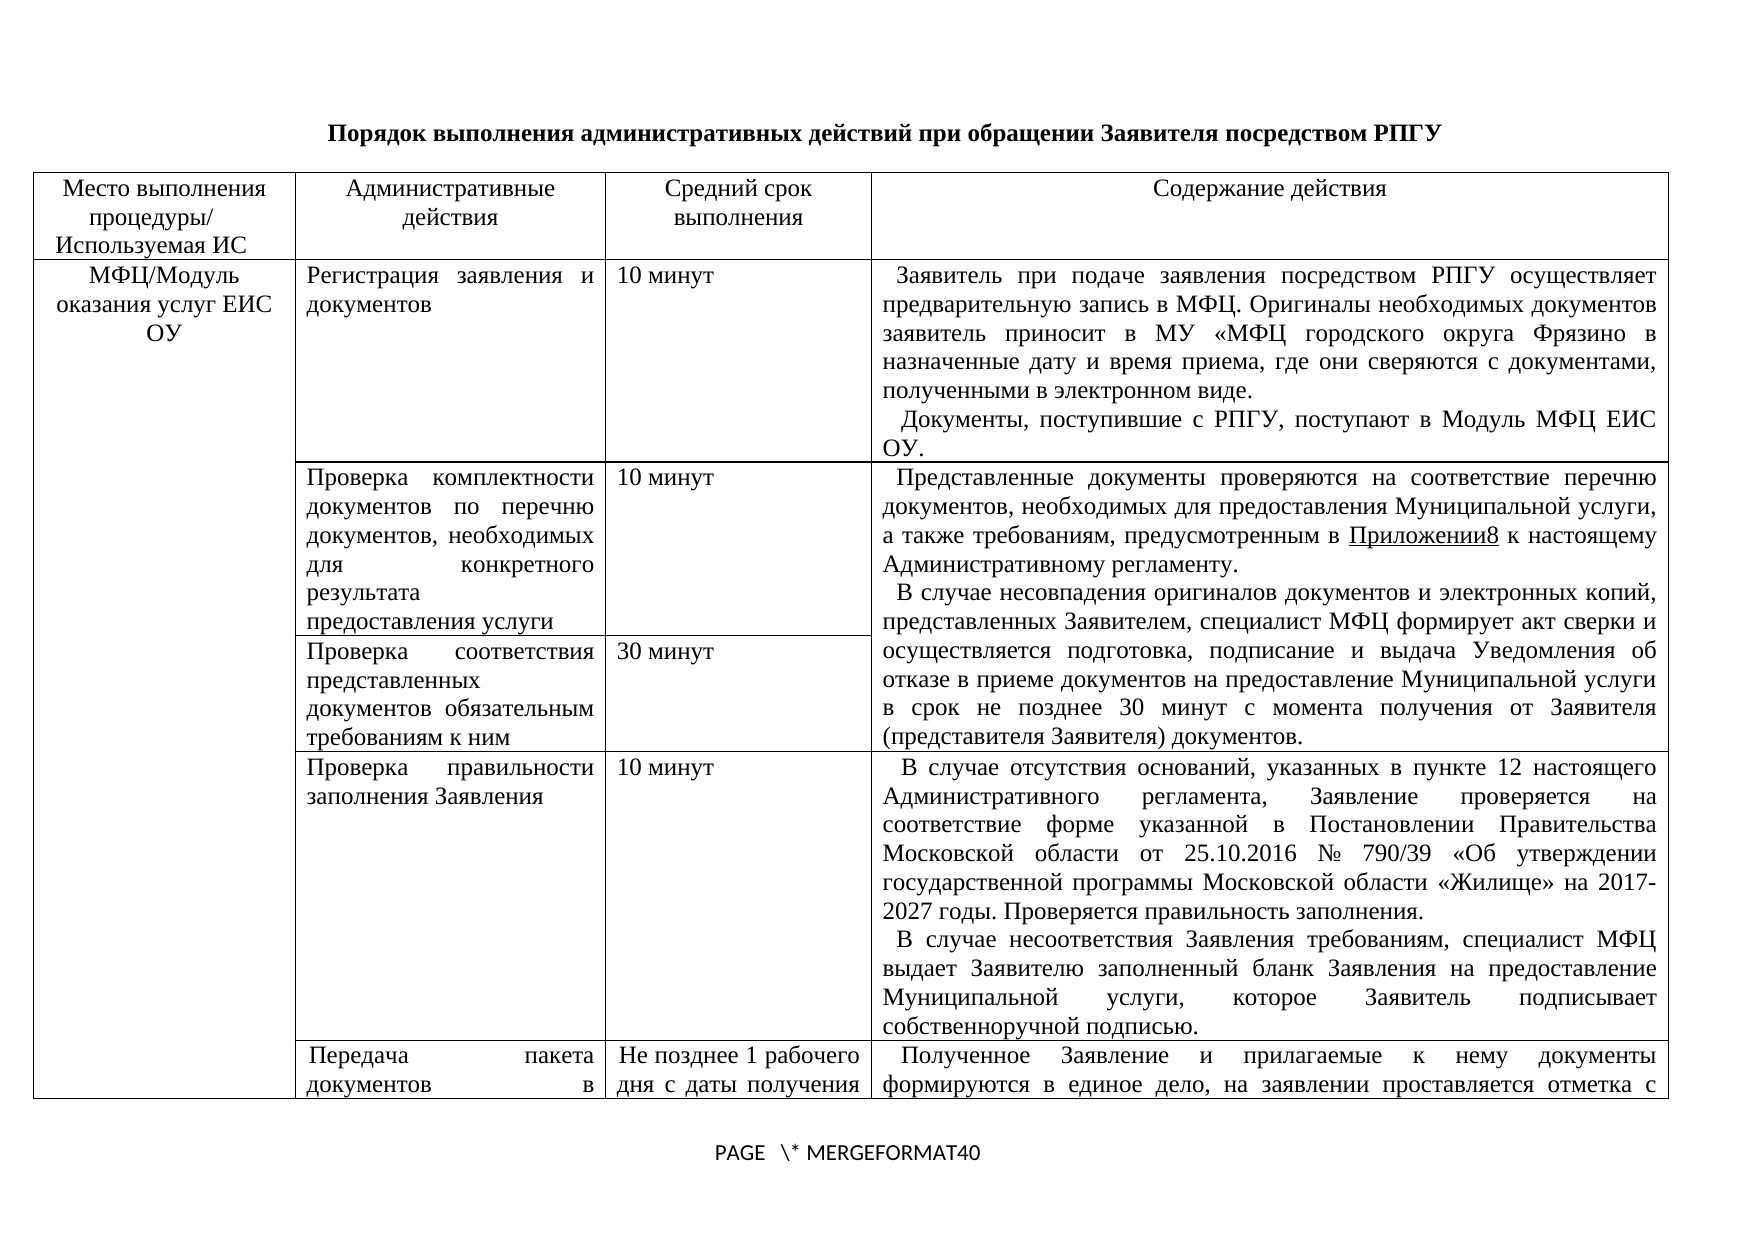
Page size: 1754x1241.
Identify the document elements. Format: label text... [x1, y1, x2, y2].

table_cell 10 минут [606, 463, 871, 635]
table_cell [606, 1041, 871, 1098]
table_cell Представленные документы проверяются на соответствие перечню документов, необходимых для предоставления Муниципальной услуги, а также требованиям, предусмотренным в Приложении8 к настоящему Административному регламенту. В случае несовпадения оригиналов документов и электронных копий, представленных Заявителем, специалист МФЦ формирует акт сверки и осуществляется подготовка, подписание и выдача Уведомления об отказе в приеме документов на предоставление Муниципальной услуги в срок не позднее 30 минут с момента получения от Заявителя (представителя Заявителя) документов. [872, 463, 1668, 751]
table_cell 10 минут [606, 752, 871, 1039]
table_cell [296, 1041, 605, 1098]
table_cell В случае отсутствия оснований, указанных в пункте 12 настоящего Административного регламента, Заявление проверяется на соответствие форме указанной в Постановлении Правительства Московской области от 25.10.2016 № 790/39 «Об утверждении государственной программы Московской области «Жилище» на 2017-2027 годы. Проверяется правильность заполнения. В случае несоответствия Заявления требованиям, специалист МФЦ выдает Заявителю заполненный бланк Заявления на предоставление Муниципальной услуги, которое Заявитель подписывает собственноручной подписью. [872, 752, 1668, 1039]
table_cell Проверка правильности заполнения Заявления [296, 752, 605, 1039]
text Порядок выполнения административных действий при обращении Заявителя посредством РПГУ [119, 118, 1651, 147]
table_header Содержание действия [872, 173, 1668, 259]
table_cell Проверка соответствия представленных документов обязательным требованиям к ним [296, 636, 605, 751]
table_header Средний срок выполнения [606, 173, 871, 259]
table_cell 10 минут [606, 260, 871, 461]
table_cell 30 минут [606, 636, 871, 751]
table_cell Проверка комплектности документов по перечню документов, необходимых для конкретного результата предоставления услуги [296, 463, 605, 635]
table_cell Регистрация заявления и документов [296, 260, 605, 461]
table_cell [872, 1041, 1668, 1098]
table_header Административные действия [296, 173, 605, 259]
table_cell МФЦ/Модуль оказания услуг ЕИС ОУ [34, 260, 295, 1098]
table_cell Заявитель при подаче заявления посредством РПГУ осуществляет предварительную запись в МФЦ. Оригиналы необходимых документов заявитель приносит в МУ «МФЦ городского округа Фрязино в назначенные дату и время приема, где они сверяются с документами, полученными в электронном виде. Документы, поступившие с РПГУ, поступают в Модуль МФЦ ЕИС ОУ. [872, 260, 1668, 461]
table_header Место выполнения процедуры/ Используемая ИС [34, 173, 295, 259]
